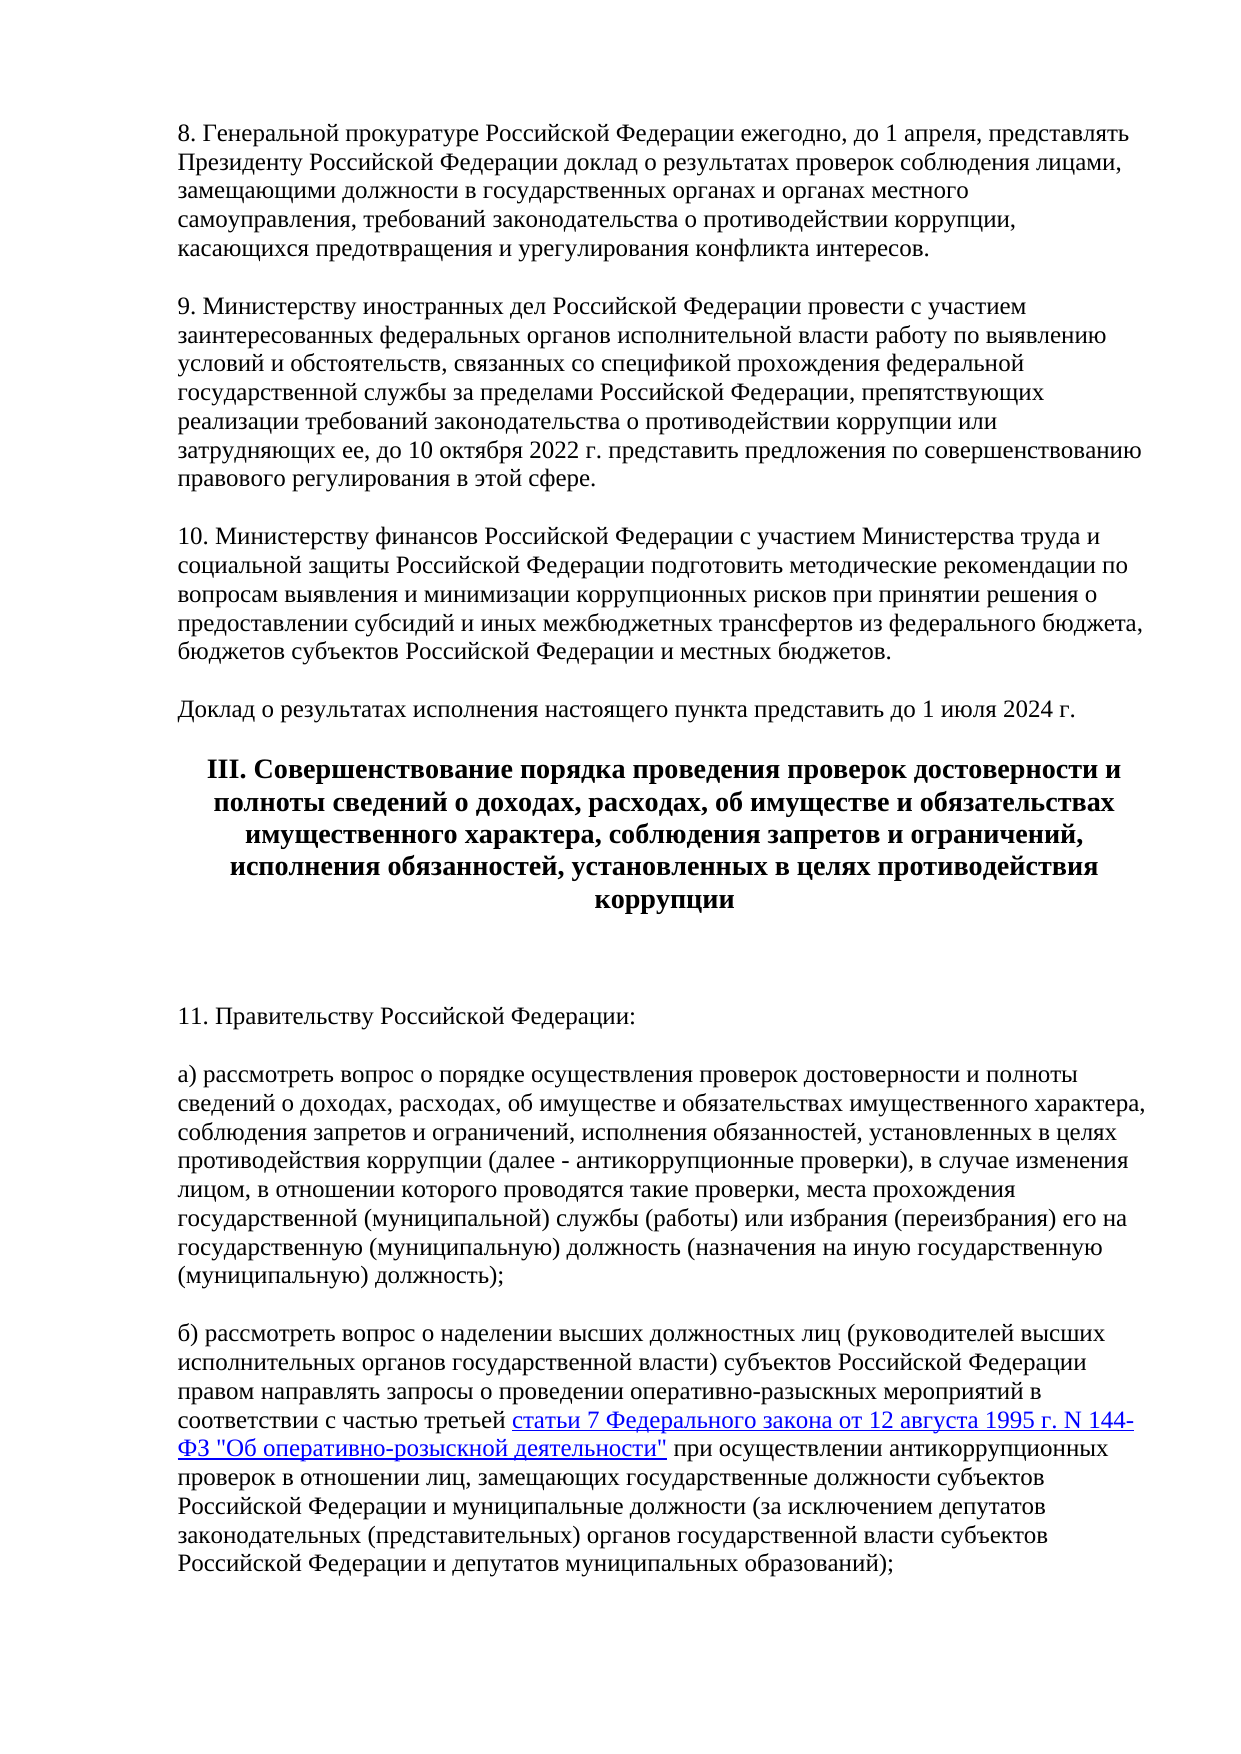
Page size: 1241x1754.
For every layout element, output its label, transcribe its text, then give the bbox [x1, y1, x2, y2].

text III. Совершенствование порядка проведения проверок достоверности и полноты сведений о доходах, расходах, об имуществе и обязательствах имущественного характера, соблюдения запретов и ограничений, исполнения обязанностей, установленных в целях противодействия коррупции [177, 752, 1152, 914]
text 10. Министерству финансов Российской Федерации с участием Министерства труда и социальной защиты Российской Федерации подготовить методические рекомендации по вопросам выявления и минимизации коррупционных рисков при принятии решения о предоставлении субсидий и иных межбюджетных трансфертов из федерального бюджета, бюджетов субъектов Российской Федерации и местных бюджетов. [177, 521, 1152, 665]
text 11. Правительству Российской Федерации: [177, 1001, 1152, 1030]
text Доклад о результатах исполнения настоящего пункта представить до 1 июля 2024 г. [177, 694, 1152, 723]
text б) рассмотреть вопрос о наделении высших должностных лиц (руководителей высших исполнительных органов государственной власти) субъектов Российской Федерации правом направлять запросы о проведении оперативно-разыскных мероприятий в соответствии с частью третьей статьи 7 Федерального закона от 12 августа 1995 г. N 144-ФЗ "Об оперативно-розыскной деятельности" при осуществлении антикоррупционных проверок в отношении лиц, замещающих государственные должности субъектов Российской Федерации и муниципальные должности (за исключением депутатов законодательных (представительных) органов государственной власти субъектов Российской Федерации и депутатов муниципальных образований); [177, 1318, 1152, 1577]
text 8. Генеральной прокуратуре Российской Федерации ежегодно, до 1 апреля, представлять Президенту Российской Федерации доклад о результатах проверок соблюдения лицами, замещающими должности в государственных органах и органах местного самоуправления, требований законодательства о противодействии коррупции, касающихся предотвращения и урегулирования конфликта интересов. [177, 118, 1152, 262]
text 9. Министерству иностранных дел Российской Федерации провести с участием заинтересованных федеральных органов исполнительной власти работу по выявлению условий и обстоятельств, связанных со спецификой прохождения федеральной государственной службы за пределами Российской Федерации, препятствующих реализации требований законодательства о противодействии коррупции или затрудняющих ее, до 10 октября 2022 г. представить предложения по совершенствованию правового регулирования в этой сфере. [177, 291, 1152, 492]
text а) рассмотреть вопрос о порядке осуществления проверок достоверности и полноты сведений о доходах, расходах, об имуществе и обязательствах имущественного характера, соблюдения запретов и ограничений, исполнения обязанностей, установленных в целях противодействия коррупции (далее - антикоррупционные проверки), в случае изменения лицом, в отношении которого проводятся такие проверки, места прохождения государственной (муниципальной) службы (работы) или избрания (переизбрания) его на государственную (муниципальную) должность (назначения на иную государственную (муниципальную) должность); [177, 1059, 1152, 1289]
